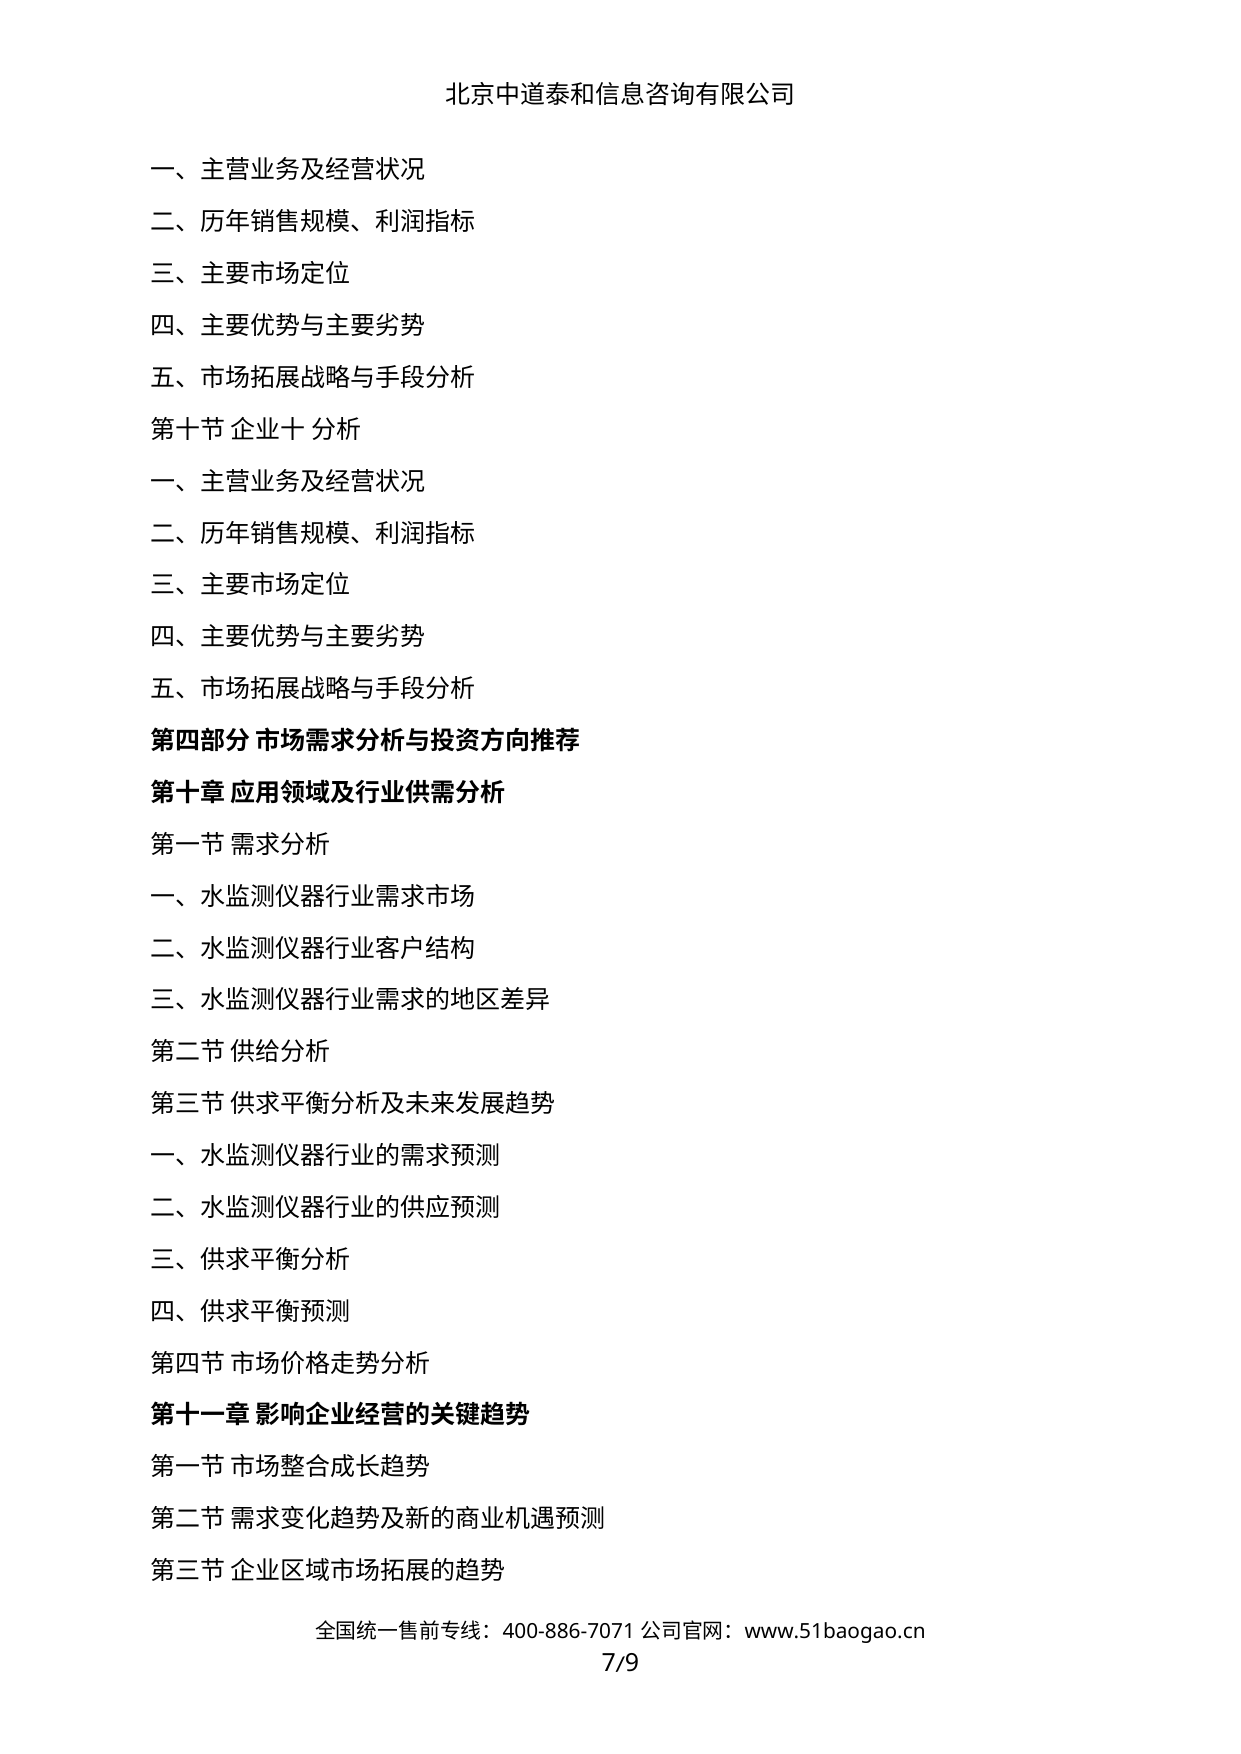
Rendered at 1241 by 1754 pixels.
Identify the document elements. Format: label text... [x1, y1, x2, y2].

text 二、水监测仪器行业客户结构 [150, 928, 1090, 964]
text 四、主要优势与主要劣势 [150, 617, 1090, 653]
text 第十章 应用领域及行业供需分析 [150, 772, 1090, 809]
text 第十节 企业十 分析 [150, 409, 1090, 446]
text 第三节 供求平衡分析及未来发展趋势 [150, 1084, 1090, 1120]
text 三、主要市场定位 [150, 565, 1090, 601]
text 一、水监测仪器行业需求市场 [150, 876, 1090, 912]
text 四、供求平衡预测 [150, 1291, 1090, 1327]
text 第一节 市场整合成长趋势 [150, 1447, 1090, 1483]
text 五、市场拓展战略与手段分析 [150, 357, 1090, 394]
text 一、主营业务及经营状况 [150, 150, 1090, 186]
text 一、水监测仪器行业的需求预测 [150, 1136, 1090, 1172]
text 二、水监测仪器行业的供应预测 [150, 1187, 1090, 1224]
text 三、供求平衡分析 [150, 1239, 1090, 1276]
text 第三节 企业区域市场拓展的趋势 [150, 1551, 1090, 1587]
text 二、历年销售规模、利润指标 [150, 513, 1090, 549]
text 第四节 市场价格走势分析 [150, 1343, 1090, 1379]
text 第四部分 市场需求分析与投资方向推荐 [150, 721, 1090, 757]
text 二、历年销售规模、利润指标 [150, 202, 1090, 238]
text 一、主营业务及经营状况 [150, 461, 1090, 497]
text 第二节 需求变化趋势及新的商业机遇预测 [150, 1499, 1090, 1535]
text 五、市场拓展战略与手段分析 [150, 669, 1090, 705]
text 第二节 供给分析 [150, 1032, 1090, 1068]
text 第十一章 影响企业经营的关键趋势 [150, 1395, 1090, 1431]
text 四、主要优势与主要劣势 [150, 306, 1090, 342]
text 三、主要市场定位 [150, 254, 1090, 290]
text 第一节 需求分析 [150, 824, 1090, 861]
text 三、水监测仪器行业需求的地区差异 [150, 980, 1090, 1016]
